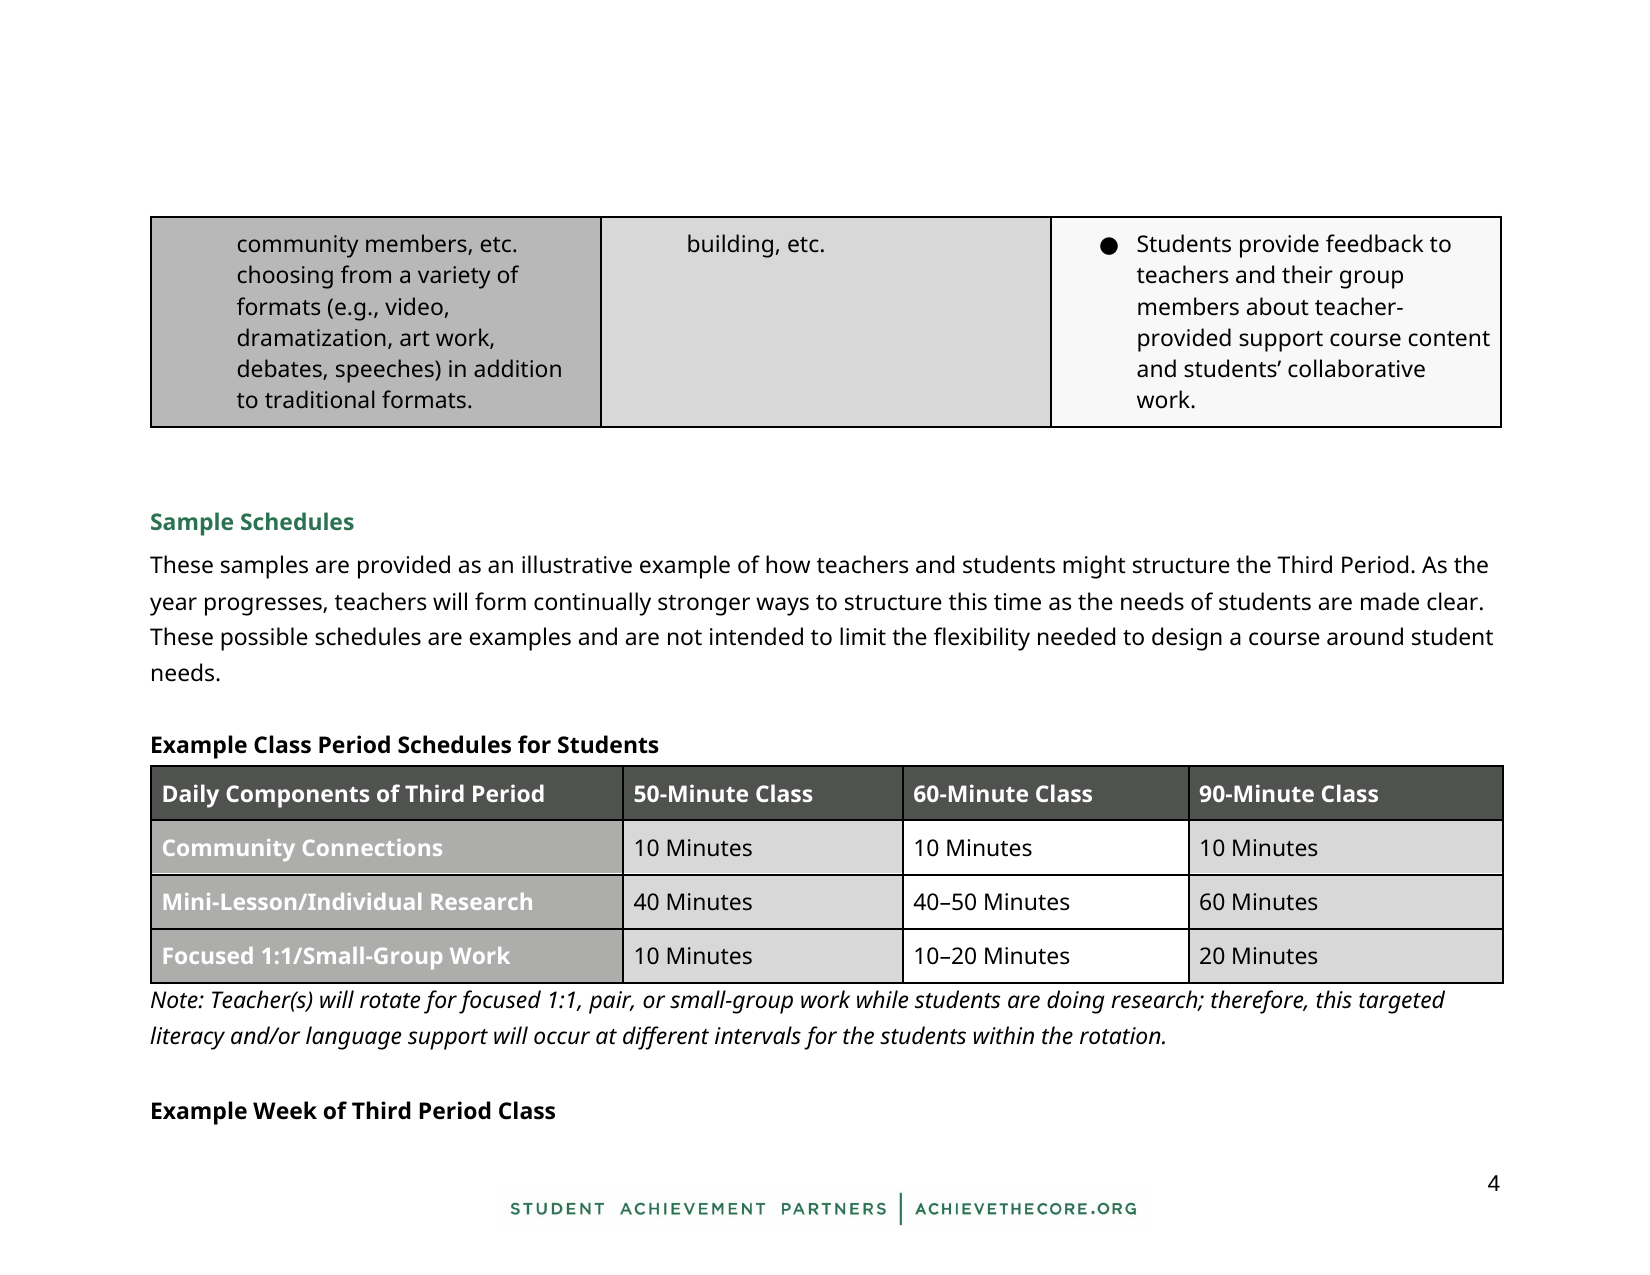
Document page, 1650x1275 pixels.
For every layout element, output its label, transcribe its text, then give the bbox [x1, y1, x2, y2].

table_header 60-Minute Class [904, 767, 1188, 819]
table_cell Community Connections [152, 821, 622, 873]
table_cell 40 Minutes [624, 876, 902, 928]
table_cell 10–20 Minutes [904, 930, 1188, 982]
text These samples are provided as an illustrative example of how teachers and students might structure the Third Period. As the year progresses, teachers will form continually stronger ways to structure this time as the needs of students are made clear. These possible schedules are examples and are not intended to limit the flexibility needed to design a course around student needs. [150, 549, 1500, 688]
table_cell 10 Minutes [1190, 821, 1502, 873]
table_cell Mini-Lesson/Individual Research [152, 876, 622, 928]
table_cell 20 Minutes [1190, 930, 1502, 982]
table_cell Focused 1:1/Small-Group Work [152, 930, 622, 982]
picture [496, 1188, 1153, 1229]
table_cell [602, 218, 1050, 426]
text Note: Teacher(s) will rotate for focused 1:1, pair, or small-group work while students are doing research; therefore, this targeted literacy and/or language support will occur at different intervals for the students within the rotation. [150, 984, 1500, 1051]
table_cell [1052, 218, 1500, 426]
text Example Class Period Schedules for Students [150, 729, 1500, 760]
table_header Daily Components of Third Period [152, 767, 622, 819]
table_cell 60 Minutes [1190, 876, 1502, 928]
table_cell 40–50 Minutes [904, 876, 1188, 928]
table_cell 10 Minutes [624, 821, 902, 873]
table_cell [152, 218, 600, 426]
table_header 50-Minute Class [624, 767, 902, 819]
text Example Week of Third Period Class [150, 1095, 1500, 1126]
subtitle Sample Schedules [150, 506, 1500, 537]
table_cell 10 Minutes [624, 930, 902, 982]
table_cell 10 Minutes [904, 821, 1188, 873]
table_header 90-Minute Class [1190, 767, 1502, 819]
